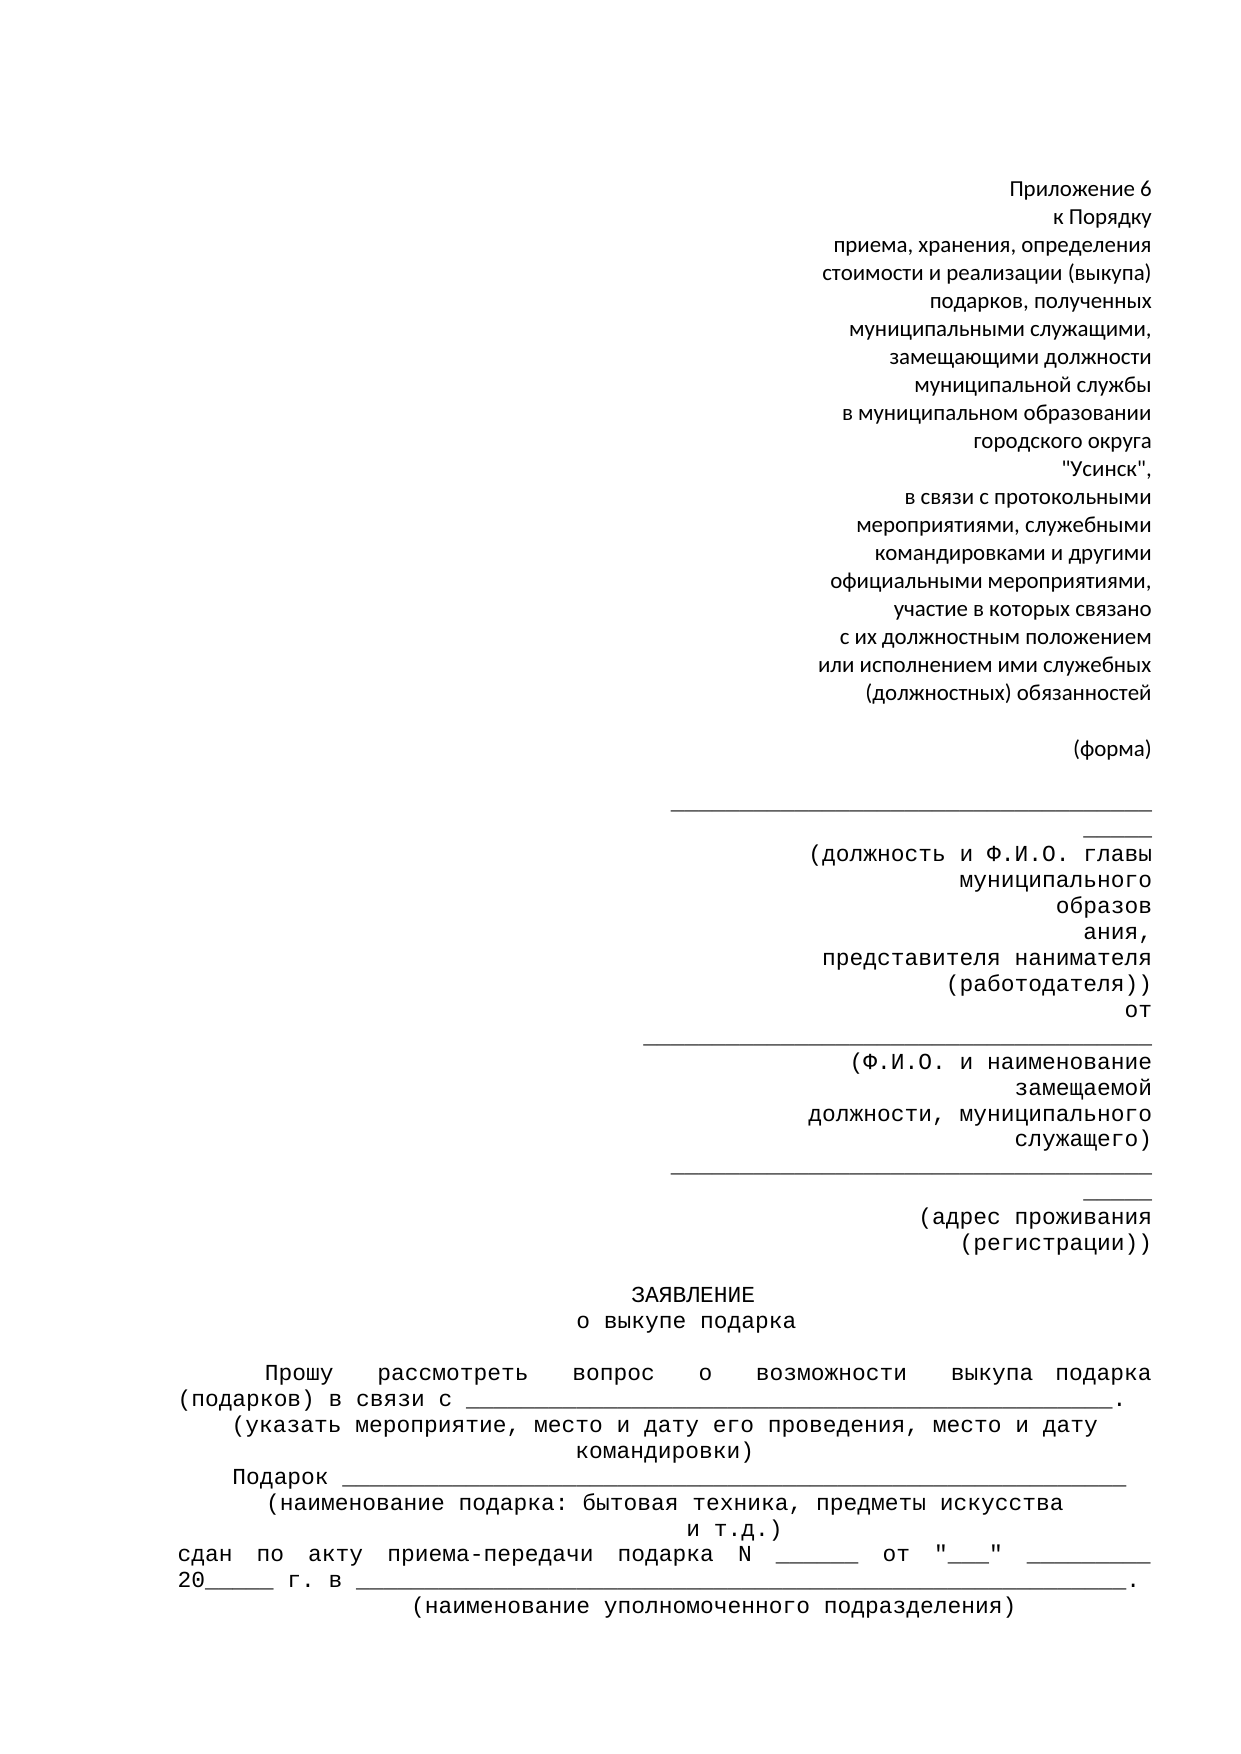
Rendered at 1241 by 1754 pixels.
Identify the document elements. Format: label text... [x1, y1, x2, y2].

text (должность и Ф.И.О. главы муниципального [177, 842, 1152, 894]
text приема, хранения, определения [177, 230, 1152, 258]
text или исполнением ими служебных [177, 651, 1152, 678]
text (Ф.И.О. и наименование замещаемой [177, 1050, 1152, 1102]
text с их должностным положением [177, 622, 1152, 651]
text официальными мероприятиями, [177, 566, 1152, 594]
text и т.д.) [177, 1517, 1152, 1543]
text участие в которых связано [177, 594, 1152, 622]
text "Усинск", [177, 454, 1152, 482]
text командировками и другими [177, 538, 1152, 566]
text сдан по акту приема-передачи подарка N ______ от "___" _________ 20_____ г. в ________________________________________________________. [177, 1543, 1152, 1595]
text к Порядку [177, 202, 1152, 230]
text должности, муниципального служащего) [177, 1102, 1152, 1154]
text в муниципальном образовании [177, 398, 1152, 426]
text от _____________________________________ [177, 998, 1152, 1050]
text (форма) [177, 734, 1152, 763]
text Подарок _________________________________________________________ [177, 1465, 1152, 1491]
text муниципальными служащими, [177, 314, 1152, 342]
text замещающими должности [177, 342, 1152, 370]
text (наименование подарка: бытовая техника, предметы искусства [177, 1491, 1152, 1517]
text стоимости и реализации (выкупа) [177, 258, 1152, 286]
text Приложение 6 [177, 174, 1152, 202]
text мероприятиями, служебными [177, 510, 1152, 538]
text в связи с протокольными [177, 482, 1152, 510]
text городского округа [177, 426, 1152, 454]
text представителя нанимателя (работодателя)) [177, 946, 1152, 998]
text Прошу рассмотреть вопрос о возможности выкупа подарка (подарков) в связи с _______________________________________________. [177, 1361, 1152, 1413]
text (наименование уполномоченного подразделения) [177, 1595, 1152, 1621]
text о выкупе подарка [177, 1309, 1152, 1335]
text (адрес проживания (регистрации)) [177, 1206, 1152, 1257]
text ________________________________________ [177, 1154, 1152, 1206]
text образования, [177, 894, 1152, 946]
text ________________________________________ [177, 791, 1152, 842]
text подарков, полученных [177, 286, 1152, 314]
text (указать мероприятие, место и дату его проведения, место и дату командировки) [177, 1413, 1152, 1465]
text ЗАЯВЛЕНИЕ [177, 1283, 1152, 1309]
text муниципальной службы [177, 370, 1152, 398]
text (должностных) обязанностей [177, 678, 1152, 707]
